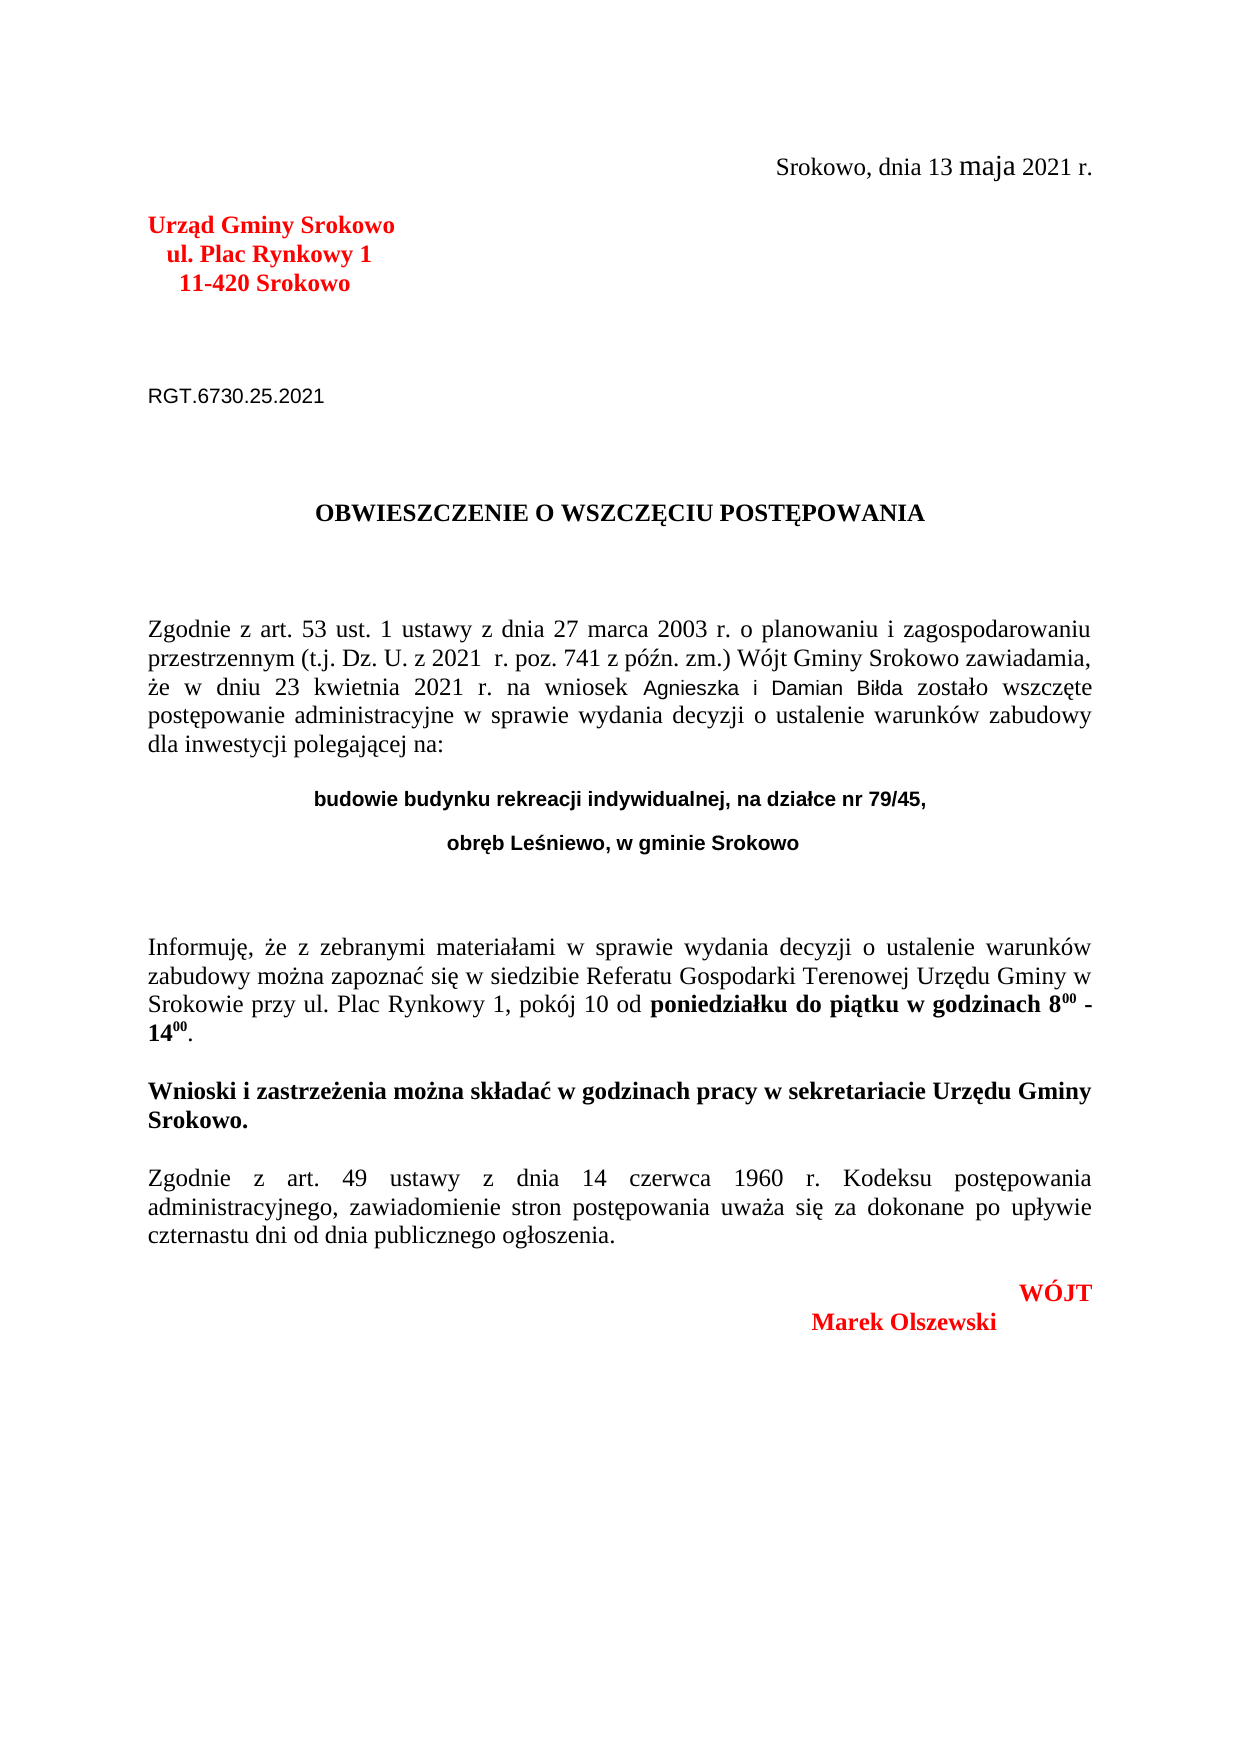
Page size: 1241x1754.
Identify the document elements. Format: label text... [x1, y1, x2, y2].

text Informuję, że z zebranymi materiałami w sprawie wydania decyzji o ustalenie warunków zabudowy można zapoznać się w siedzibie Referatu Gospodarki Terenowej Urzędu Gminy w Srokowie przy ul. Plac Rynkowy 1, pokój 10 od poniedziałku do piątku w godzinach 800 - 1400. [148, 932, 1093, 1047]
text Srokowo, dnia 13 maja 2021 r. [148, 148, 1093, 181]
text Urząd Gminy Srokowo ul. Plac Rynkowy 1 11-420 Srokowo [148, 210, 1093, 297]
text Zgodnie z art. 49 ustawy z dnia 14 czerwca 1960 r. Kodeksu postępowania administracyjnego, zawiadomienie stron postępowania uważa się za dokonane po upływie czternastu dni od dnia publicznego ogłoszenia. [148, 1163, 1093, 1249]
text obręb Leśniewo, w gminie Srokowo [148, 831, 1093, 855]
text RGT.6730.25.2021 [148, 384, 1093, 408]
text Wnioski i zastrzeżenia można składać w godzinach pracy w sekretariacie Urzędu Gminy Srokowo. [148, 1076, 1093, 1134]
text OBWIESZCZENIE O WSZCZĘCIU POSTĘPOWANIA [148, 498, 1093, 527]
text budowie budynku rekreacji indywidualnej, na działce nr 79/45, [148, 787, 1093, 811]
text WÓJT Marek Olszewski [811, 1278, 1093, 1336]
text Zgodnie z art. 53 ust. 1 ustawy z dnia 27 marca 2003 r. o planowaniu i zagospodarowaniu przestrzennym (t.j. Dz. U. z 2021 r. poz. 741 z późn. zm.) Wójt Gminy Srokowo zawiadamia, że w dniu 23 kwietnia 2021 r. na wniosek Agnieszka i Damian Biłda zostało wszczęte postępowanie administracyjne w sprawie wydania decyzji o ustalenie warunków zabudowy dla inwestycji polegającej na: [148, 614, 1093, 758]
